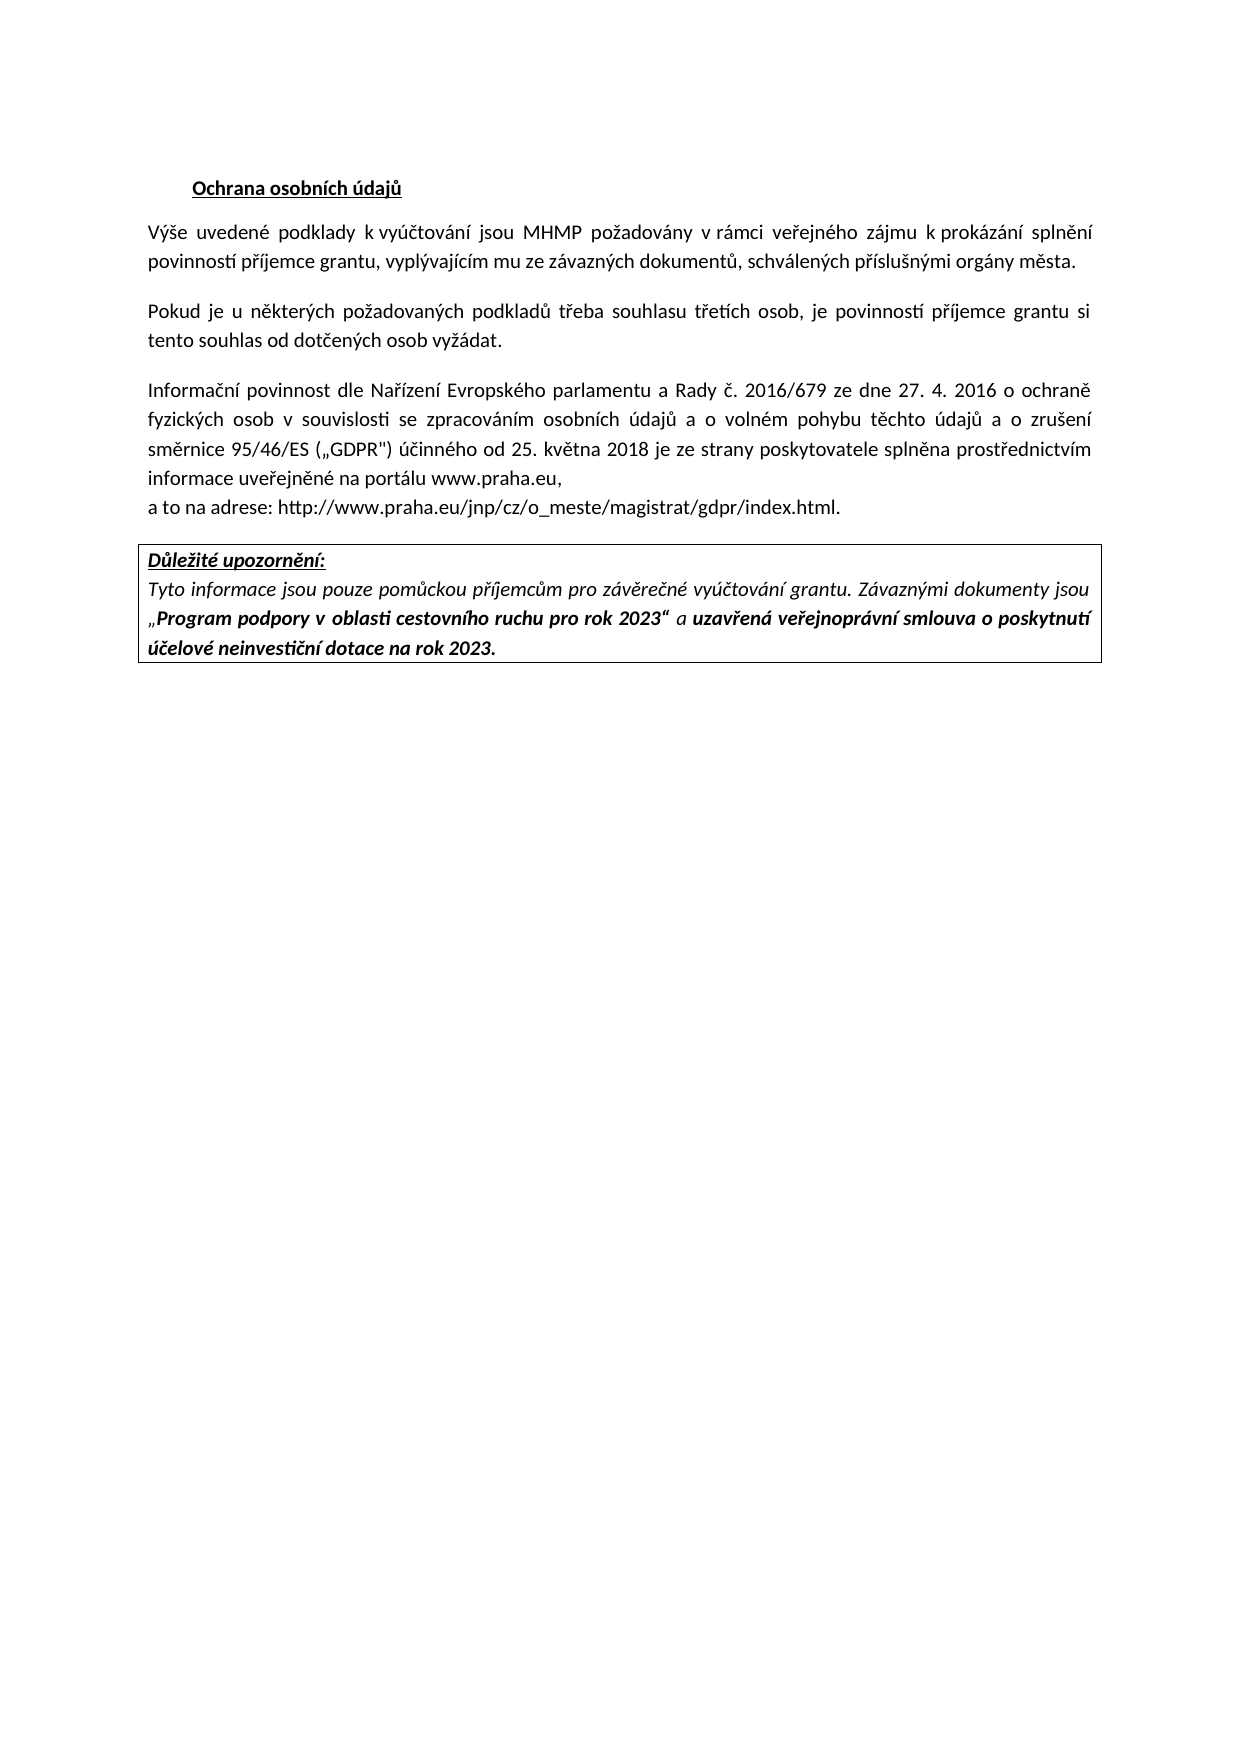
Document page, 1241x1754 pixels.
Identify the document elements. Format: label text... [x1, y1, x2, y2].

text Informační povinnost dle Nařízení Evropského parlamentu a Rady č. 2016/679 ze dne 27. 4. 2016 o ochraně fyzických osob v souvislosti se zpracováním osobních údajů a o volném pohybu těchto údajů a o zrušení směrnice 95/46/ES („GDPR") účinného od 25. května 2018 je ze strany poskytovatele splněna prostřednictvím informace uveřejněné na portálu www.praha.eu, [148, 377, 1093, 490]
text Důležité upozornění: [139, 545, 1101, 573]
text Pokud je u některých požadovaných podkladů třeba souhlasu třetích osob, je povinností příjemce grantu si tento souhlas od dotčených osob vyžádat. [148, 298, 1093, 353]
list Ochrana osobních údajů [192, 175, 1093, 200]
text Tyto informace jsou pouze pomůckou příjemcům pro závěrečné vyúčtování grantu. Závaznými dokumenty jsou „Program podpory v oblasti cestovního ruchu pro rok 2023“ a uzavřená veřejnoprávní smlouva o poskytnutí účelové neinvestiční dotace na rok 2023. [139, 573, 1101, 662]
text Výše uvedené podklady k vyúčtování jsou MHMP požadovány v rámci veřejného zájmu k prokázání splnění povinností příjemce grantu, vyplývajícím mu ze závazných dokumentů, schválených příslušnými orgány města. [148, 219, 1093, 274]
text a to na adrese: http://www.praha.eu/jnp/cz/o_meste/magistrat/gdpr/index.html. [148, 494, 1093, 519]
